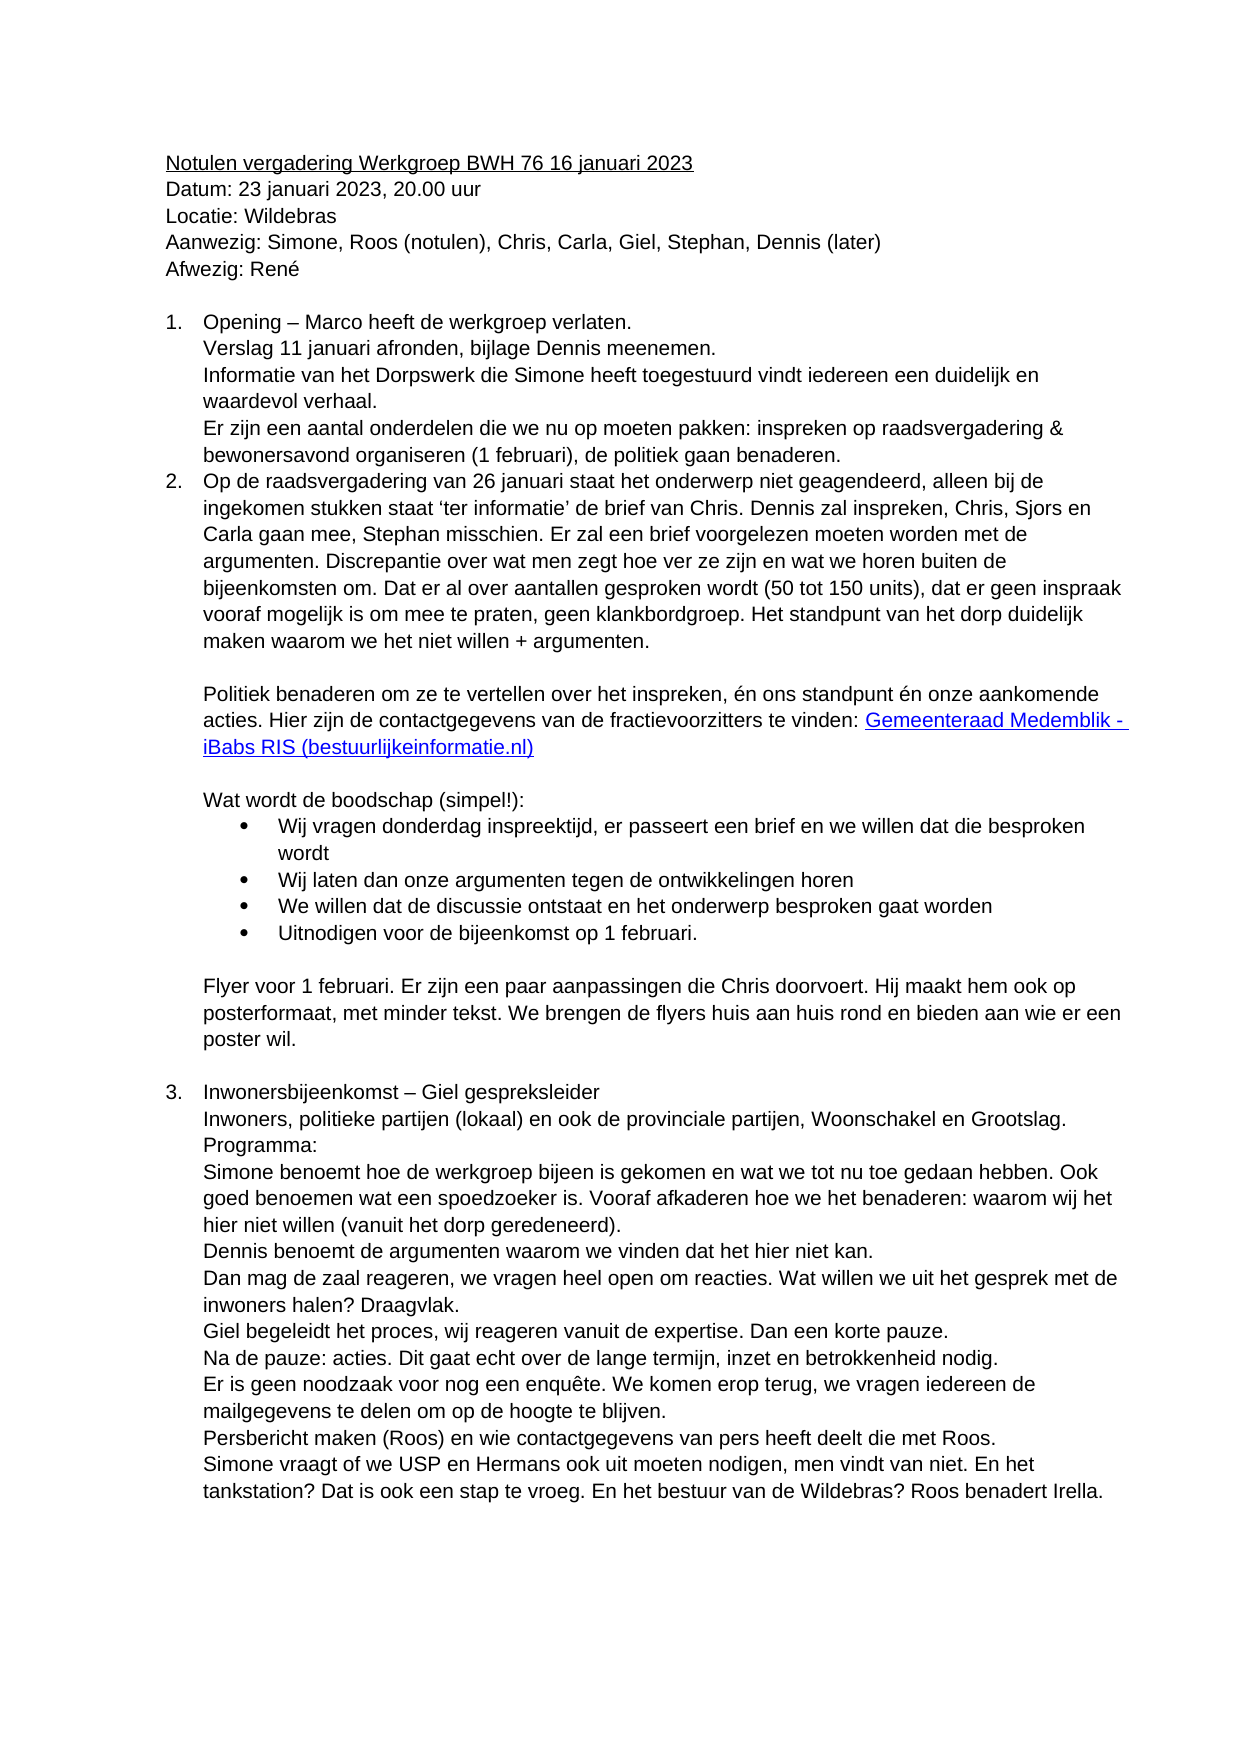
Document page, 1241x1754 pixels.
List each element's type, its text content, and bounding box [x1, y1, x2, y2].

list Opening – Marco heeft de werkgroep verlaten. [165, 307, 1134, 334]
text Aanwezig: Simone, Roos (notulen), Chris, Carla, Giel, Stephan, Dennis (later) [165, 227, 1134, 254]
list Dennis benoemt de argumenten waarom we vinden dat het hier niet kan. [203, 1237, 1134, 1263]
list Flyer voor 1 februari. Er zijn een paar aanpassingen die Chris doorvoert. Hij maakt hem ook op posterformaat, met minder tekst. We brengen de flyers huis aan huis rond en bieden aan wie er een poster wil. [203, 971, 1134, 1051]
text Locatie: Wildebras [165, 201, 1134, 227]
list Wat wordt de boodschap (simpel!): [203, 785, 1134, 812]
list Verslag 11 januari afronden, bijlage Dennis meenemen. [203, 334, 1134, 360]
list Er zijn een aantal onderdelen die we nu op moeten pakken: inspreken op raadsvergadering & bewonersavond organiseren (1 februari), de politiek gaan benaderen. [203, 413, 1134, 466]
list Simone benoemt hoe de werkgroep bijeen is gekomen en wat we tot nu toe gedaan hebben. Ook goed benoemen wat een spoedzoeker is. Vooraf afkaderen hoe we het benaderen: waarom wij het hier niet willen (vanuit het dorp geredeneerd). [203, 1157, 1134, 1237]
list Giel begeleidt het proces, wij reageren vanuit de expertise. Dan een korte pauze. [203, 1316, 1134, 1343]
text Inwoners, politieke partijen (lokaal) en ook de provinciale partijen, Woonschakel en Grootslag. [165, 1104, 1134, 1131]
list Na de pauze: acties. Dit gaat echt over de lange termijn, inzet en betrokkenheid nodig. [203, 1343, 1134, 1369]
list Inwonersbijeenkomst – Giel gespreksleider [165, 1077, 1134, 1104]
list Politiek benaderen om ze te vertellen over het inspreken, én ons standpunt én onze aankomende acties. Hier zijn de contactgegevens van de fractievoorzitters te vinden: Gemeenteraad Medemblik - iBabs RIS (bestuurlijkeinformatie.nl) [203, 679, 1134, 759]
text Notulen vergadering Werkgroep BWH 76 16 januari 2023 [165, 148, 1134, 174]
text Afwezig: René [165, 254, 1134, 281]
list Persbericht maken (Roos) en wie contactgegevens van pers heeft deelt die met Roos. [203, 1423, 1134, 1449]
list We willen dat de discussie ontstaat en het onderwerp besproken gaat worden [240, 891, 1134, 918]
list Informatie van het Dorpswerk die Simone heeft toegestuurd vindt iedereen een duidelijk en waardevol verhaal. [203, 360, 1134, 413]
list Op de raadsvergadering van 26 januari staat het onderwerp niet geagendeerd, alleen bij de ingekomen stukken staat ‘ter informatie’ de brief van Chris. Dennis zal inspreken, Chris, Sjors en Carla gaan mee, Stephan misschien. Er zal een brief voorgelezen moeten worden met de argumenten. Discrepantie over wat men zegt hoe ver ze zijn en wat we horen buiten de bijeenkomsten om. Dat er al over aantallen gesproken wordt (50 tot 150 units), dat er geen inspraak vooraf mogelijk is om mee te praten, geen klankbordgroep. Het standpunt van het dorp duidelijk maken waarom we het niet willen + argumenten. [165, 466, 1134, 652]
list Wij vragen donderdag inspreektijd, er passeert een brief en we willen dat die besproken wordt [240, 812, 1134, 865]
list Er is geen noodzaak voor nog een enquête. We komen erop terug, we vragen iedereen de mailgegevens te delen om op de hoogte te blijven. [203, 1369, 1134, 1423]
list Programma: [203, 1131, 1134, 1157]
list Wij laten dan onze argumenten tegen de ontwikkelingen horen [240, 865, 1134, 891]
list Uitnodigen voor de bijeenkomst op 1 februari. [240, 918, 1134, 944]
text Datum: 23 januari 2023, 20.00 uur [165, 174, 1134, 201]
list Simone vraagt of we USP en Hermans ook uit moeten nodigen, men vindt van niet. En het tankstation? Dat is ook een stap te vroeg. En het bestuur van de Wildebras? Roos benadert Irella. [203, 1449, 1134, 1502]
list Dan mag de zaal reageren, we vragen heel open om reacties. Wat willen we uit het gesprek met de inwoners halen? Draagvlak. [203, 1263, 1134, 1316]
